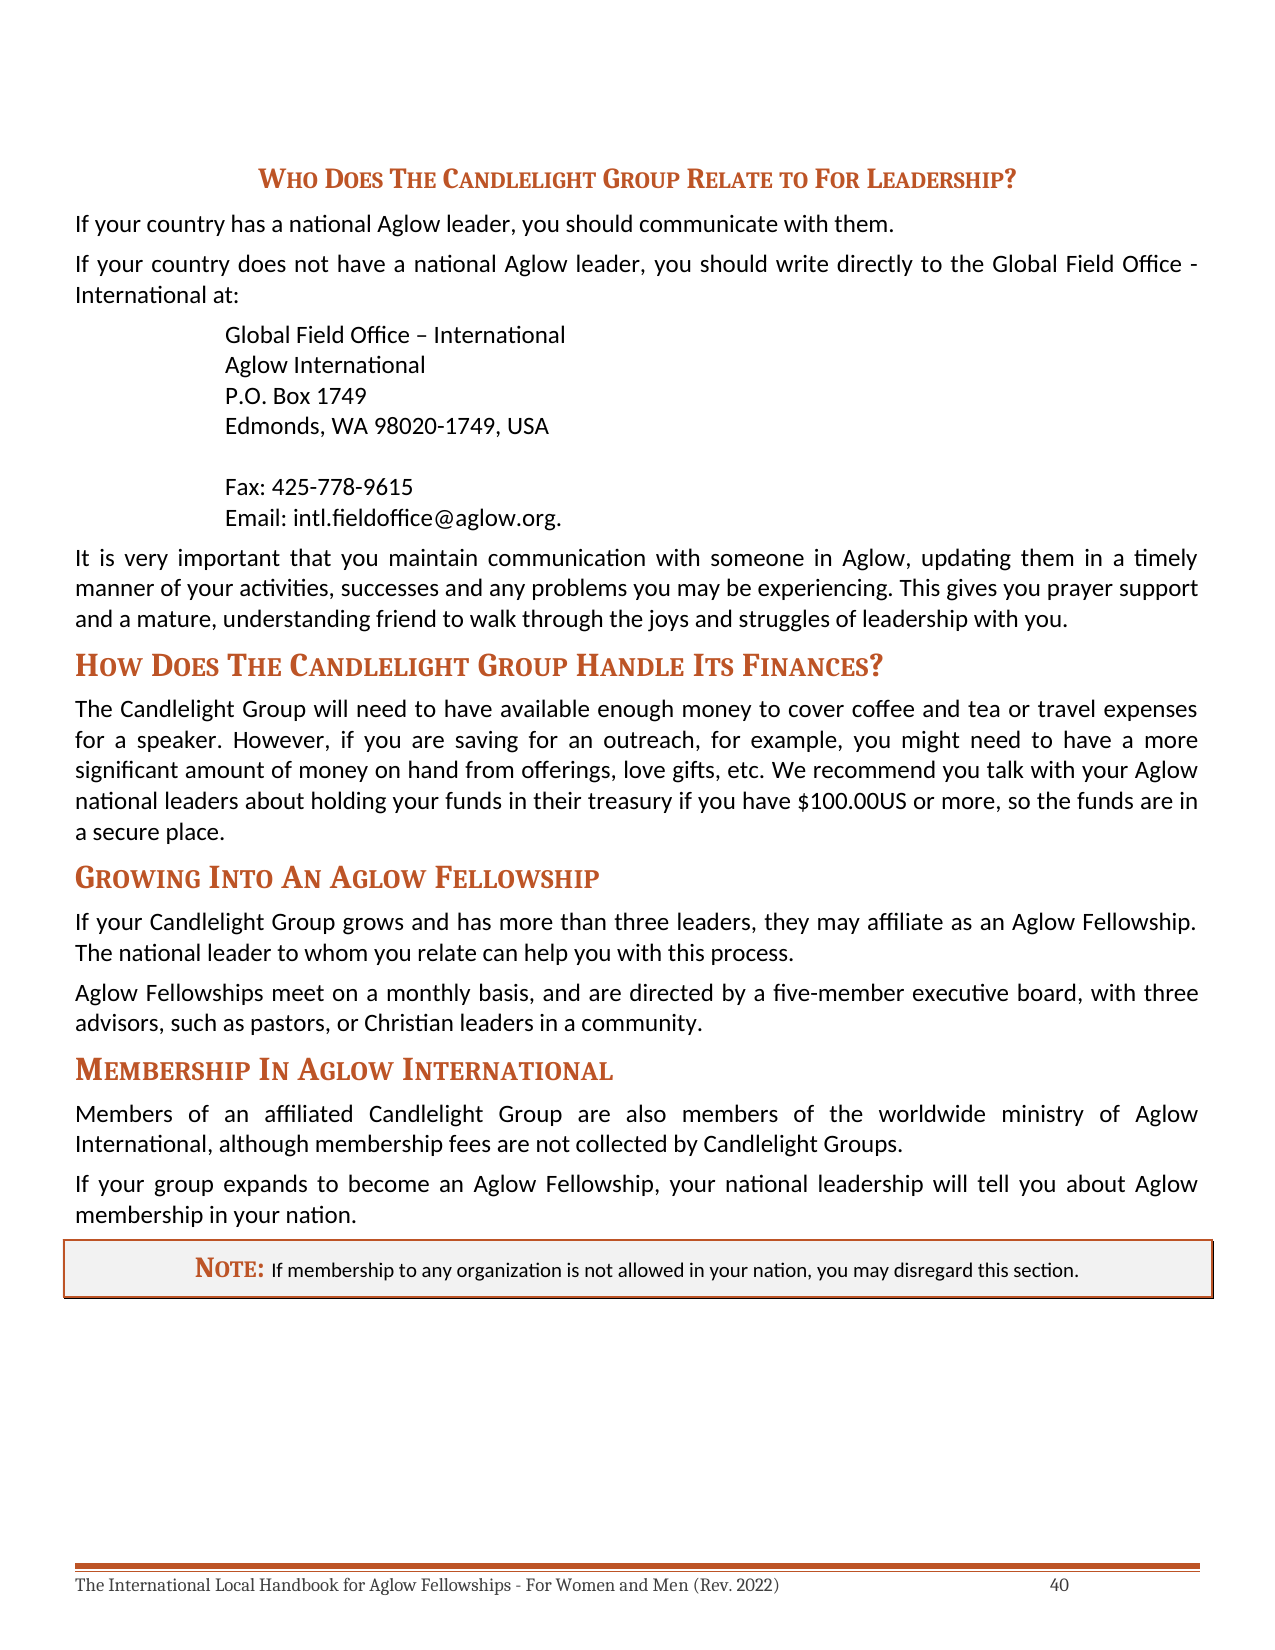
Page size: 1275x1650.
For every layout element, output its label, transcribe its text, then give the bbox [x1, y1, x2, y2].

text Note: If membership to any organization is not allowed in your nation, you may disregard this section. [65, 1241, 1211, 1296]
text If your Candlelight Group grows and has more than three leaders, they may affiliate as an Aglow Fellowship. The national leader to whom you relate can help you with this process. [75, 906, 1200, 967]
text It is very important that you maintain communication with someone in Aglow, updating them in a timely manner of your activities, successes and any problems you may be experiencing. This gives you prayer support and a mature, understanding friend to walk through the joys and struggles of leadership with you. [75, 542, 1200, 633]
text Members of an affiliated Candlelight Group are also members of the worldwide ministry of Aglow International, although membership fees are not collected by Candlelight Groups. [75, 1098, 1200, 1159]
subtitle Membership In Aglow International [75, 1050, 1200, 1089]
subtitle Growing Into An Aglow Fellowship [75, 859, 1200, 897]
subtitle How Does The Candlelight Group Handle Its Finances? [75, 646, 1200, 684]
text Global Field Office – International Aglow International P.O. Box 1749 Edmonds, WA 98020-1749, USA [225, 319, 1200, 471]
text If your country has a national Aglow leader, you should communicate with them. [75, 208, 1200, 239]
text The Candlelight Group will need to have available enough money to cover coffee and tea or travel expenses for a speaker. However, if you are saving for an outreach, for example, you might need to have a more significant amount of money on hand from offerings, love gifts, etc. We recommend you talk with your Aglow national leaders about holding your funds in their treasury if you have $100.00US or more, so the funds are in a secure place. [75, 694, 1200, 846]
title Who Does The Candlelight Group Relate to For Leadership? [75, 162, 1200, 196]
text If your group expands to become an Aglow Fellowship, your national leadership will tell you about Aglow membership in your nation. [75, 1168, 1200, 1229]
text Aglow Fellowships meet on a monthly basis, and are directed by a five-member executive board, with three advisors, such as pastors, or Christian leaders in a community. [75, 977, 1200, 1038]
text Fax: 425-778-9615 Email: intl.fieldoffice@aglow.org. [225, 471, 1200, 532]
text If your country does not have a national Aglow leader, you should write directly to the Global Field Office - International at: [75, 248, 1200, 309]
